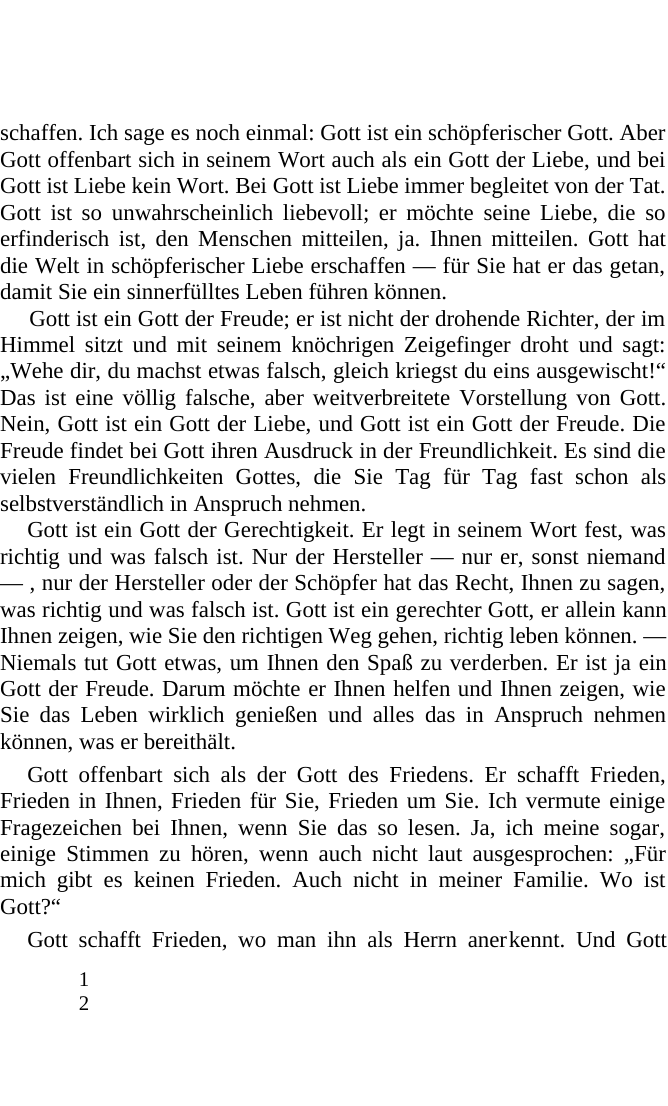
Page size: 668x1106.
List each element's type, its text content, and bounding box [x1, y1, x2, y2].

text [0, 120, 667, 305]
text Gott offenbart sich als der Gott des Friedens. Er schafft Frieden, Frieden in Ihnen, Frieden für Sie, Frieden um Sie. Ich vermute einige Fragezeichen bei Ihnen, wenn Sie das so lesen. Ja, ich meine sogar, einige Stimmen zu hören, wenn auch nicht laut ausgesprochen: „Für mich gibt es keinen Frieden. Auch nicht in meiner Familie. Wo ist Gott?“ [0, 761, 667, 920]
text Gott ist ein Gott der Freude; er ist nicht der drohende Richter, der im Himmel sitzt und mit seinem knöchrigen Zeigefinger droht und sagt: „Wehe dir, du machst etwas falsch, gleich kriegst du eins ausgewischt!“ Das ist eine völlig falsche, aber weitverbreitete Vorstellung von Gott. Nein, Gott ist ein Gott der Liebe, und Gott ist ein Gott der Freude. Die Freude findet bei Gott ihren Ausdruck in der Freundlichkeit. Es sind die vielen Freundlichkeiten Gottes, die Sie Tag für Tag fast schon als selbstverständlich in Anspruch nehmen. [0, 305, 667, 517]
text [0, 926, 667, 952]
text Gott ist ein Gott der Gerechtigkeit. Er legt in seinem Wort fest, was richtig und was falsch ist. Nur der Hersteller — nur er, sonst niemand — , nur der Hersteller oder der Schöpfer hat das Recht, Ihnen zu sagen, was richtig und was falsch ist. Gott ist ein gerechter Gott, er allein kann Ihnen zeigen, wie Sie den richtigen Weg gehen, richtig leben können. — Niemals tut Gott etwas, um Ihnen den Spaß zu verderben. Er ist ja ein Gott der Freude. Darum möchte er Ihnen helfen und Ihnen zeigen, wie Sie das Leben wirklich genießen und alles das in Anspruch nehmen können, was er bereithält. [0, 517, 667, 755]
